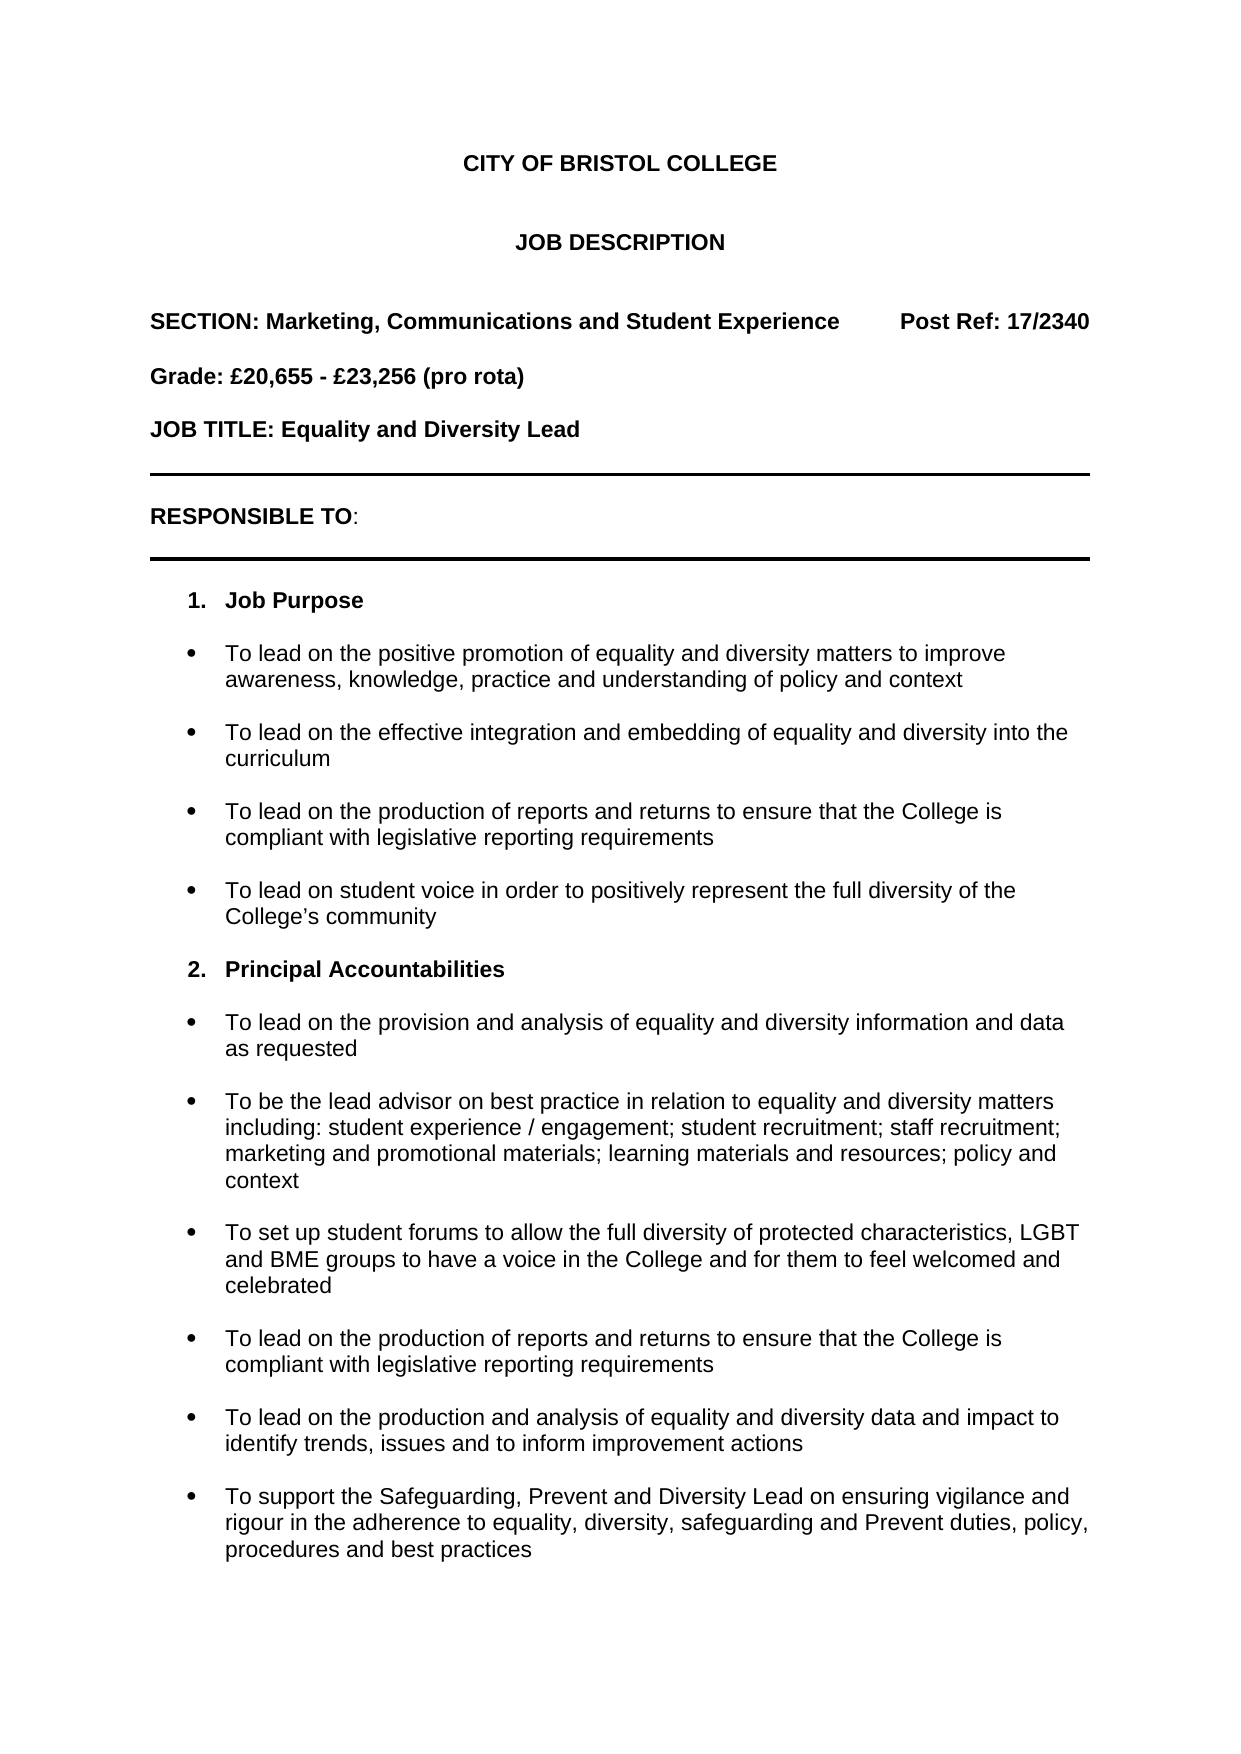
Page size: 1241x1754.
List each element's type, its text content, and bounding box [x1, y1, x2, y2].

text RESPONSIBLE TO: [150, 503, 1090, 529]
list To lead on the positive promotion of equality and diversity matters to improve awareness, knowledge, practice and understanding of policy and context [187, 639, 1090, 692]
list To lead on the provision and analysis of equality and diversity information and data as requested [187, 1008, 1090, 1061]
list To lead on student voice in order to positively represent the full diversity of the College’s community [187, 877, 1090, 929]
list To set up student forums to allow the full diversity of protected characteristics, LGBT and BME groups to have a voice in the College and for them to feel welcomed and celebrated [187, 1219, 1090, 1298]
subtitle JOB DESCRIPTION [150, 229, 1090, 255]
list To lead on the production and analysis of equality and diversity data and impact to identify trends, issues and to inform improvement actions [187, 1404, 1090, 1457]
text JOB TITLE: Equality and Diversity Lead [150, 416, 1090, 442]
text SECTION: Marketing, Communications and Student Experience Post Ref: 17/2340 [150, 308, 1090, 334]
title CITY OF BRISTOL COLLEGE [150, 150, 1090, 176]
list Job Purpose [187, 587, 1090, 613]
list To lead on the production of reports and returns to ensure that the College is compliant with legislative reporting requirements [187, 1325, 1090, 1377]
list To lead on the effective integration and embedding of equality and diversity into the curriculum [187, 719, 1090, 771]
list To support the Safeguarding, Prevent and Diversity Lead on ensuring vigilance and rigour in the adherence to equality, diversity, safeguarding and Prevent duties, policy, procedures and best practices [187, 1483, 1090, 1562]
list To lead on the production of reports and returns to ensure that the College is compliant with legislative reporting requirements [187, 798, 1090, 850]
list Principal Accountabilities [187, 956, 1090, 982]
text Grade: £20,655 - £23,256 (pro rota) [150, 363, 1090, 389]
list To be the lead advisor on best practice in relation to equality and diversity matters including: student experience / engagement; student recruitment; staff recruitment; marketing and promotional materials; learning materials and resources; policy and context [187, 1088, 1090, 1193]
